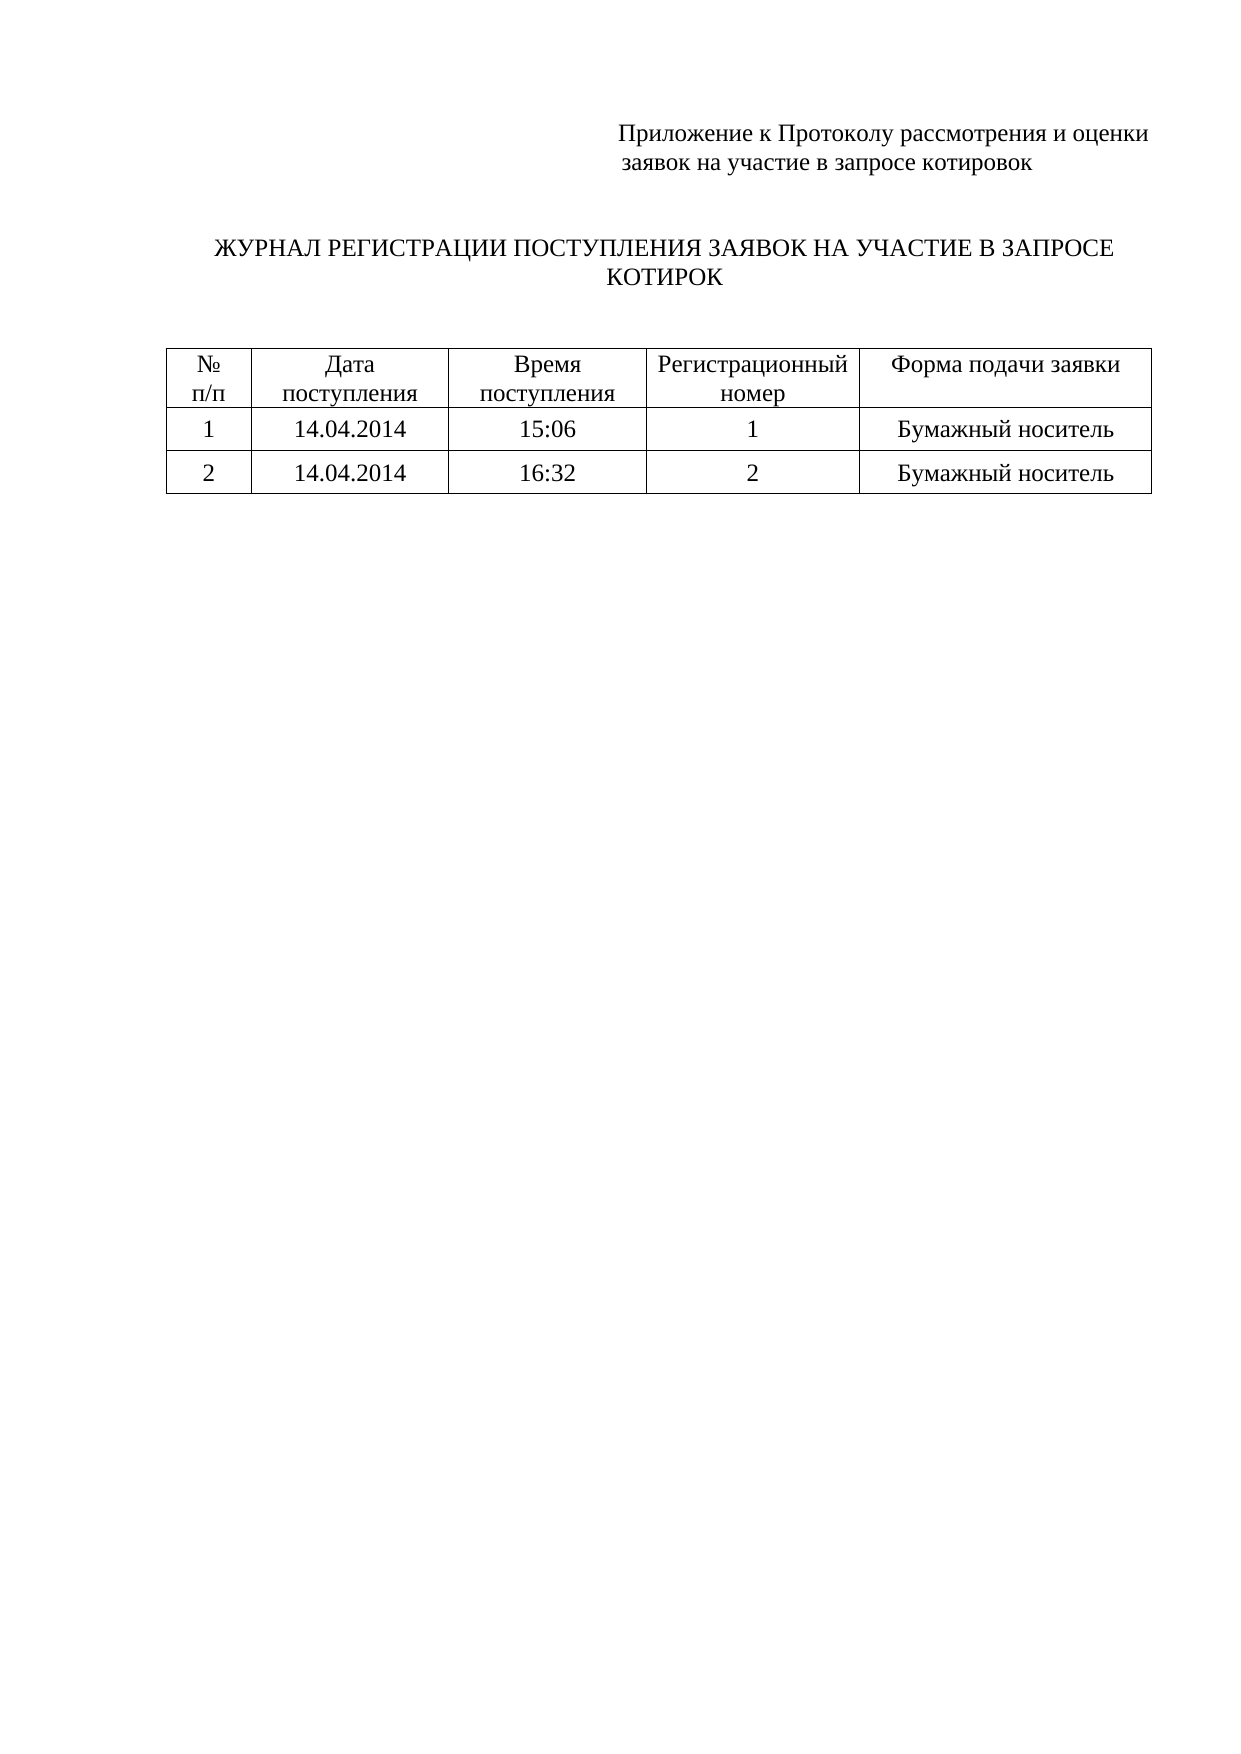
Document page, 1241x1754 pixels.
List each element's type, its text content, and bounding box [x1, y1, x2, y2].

table_header № п/п [167, 349, 251, 407]
text Приложение к Протоколу рассмотрения и оценки [177, 118, 1152, 147]
table_cell 1 [647, 408, 859, 450]
table_cell Бумажный носитель [860, 451, 1151, 493]
table_cell 2 [647, 451, 859, 493]
table_cell 14.04.2014 [252, 451, 448, 493]
text заявок на участие в запросе котировок [177, 147, 1152, 176]
text ЖУРНАЛ РЕГИСТРАЦИИ ПОСТУПЛЕНИЯ ЗАЯВОК НА УЧАСТИЕ В ЗАПРОСЕ КОТИРОК [177, 233, 1152, 291]
table_cell 15:06 [449, 408, 646, 450]
table_cell 2 [167, 451, 251, 493]
table_cell 14.04.2014 [252, 408, 448, 450]
table_header Форма подачи заявки [860, 349, 1151, 407]
table_header Дата поступления [252, 349, 448, 407]
table_cell 1 [167, 408, 251, 450]
table_header Регистрационный номер [647, 349, 859, 407]
table_header Время поступления [449, 349, 646, 407]
table_cell Бумажный носитель [860, 408, 1151, 450]
table_cell 16:32 [449, 451, 646, 493]
